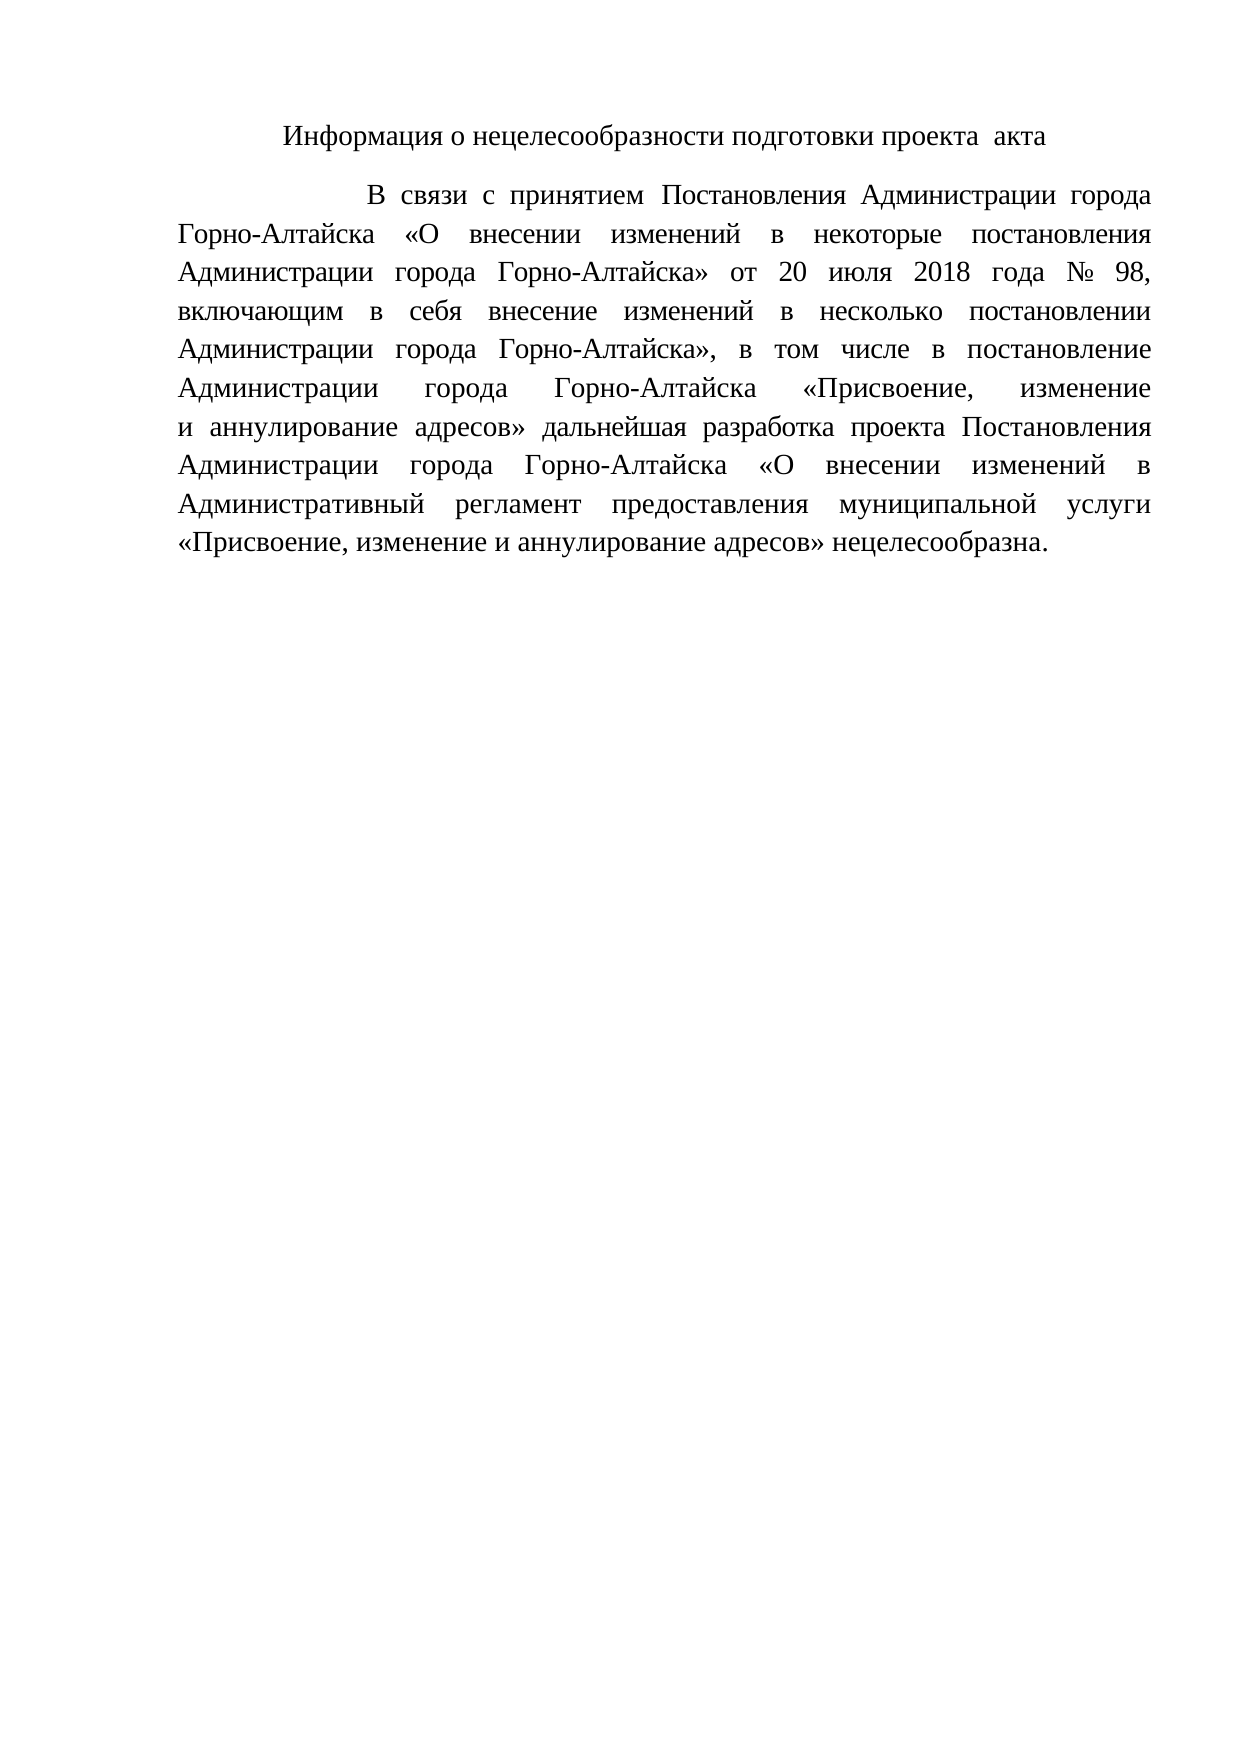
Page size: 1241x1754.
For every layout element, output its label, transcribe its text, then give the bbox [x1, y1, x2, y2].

text Информация о нецелесообразности подготовки проекта акта [177, 118, 1152, 152]
text В связи с принятием Постановления Администрации города Горно-Алтайска «О внесении изменений в некоторые постановления Администрации города Горно-Алтайска» от 20 июля 2018 года № 98, включающим в себя внесение изменений в несколько постановлении Администрации города Горно-Алтайска», в том числе в постановление Администрации города Горно-Алтайска «Присвоение, изменение и аннулирование адресов» дальнейшая разработка проекта Постановления Администрации города Горно-Алтайска «О внесении изменений в Административный регламент предоставления муниципальной услуги «Присвоение, изменение и аннулирование адресов» нецелесообразна. [177, 177, 1152, 558]
